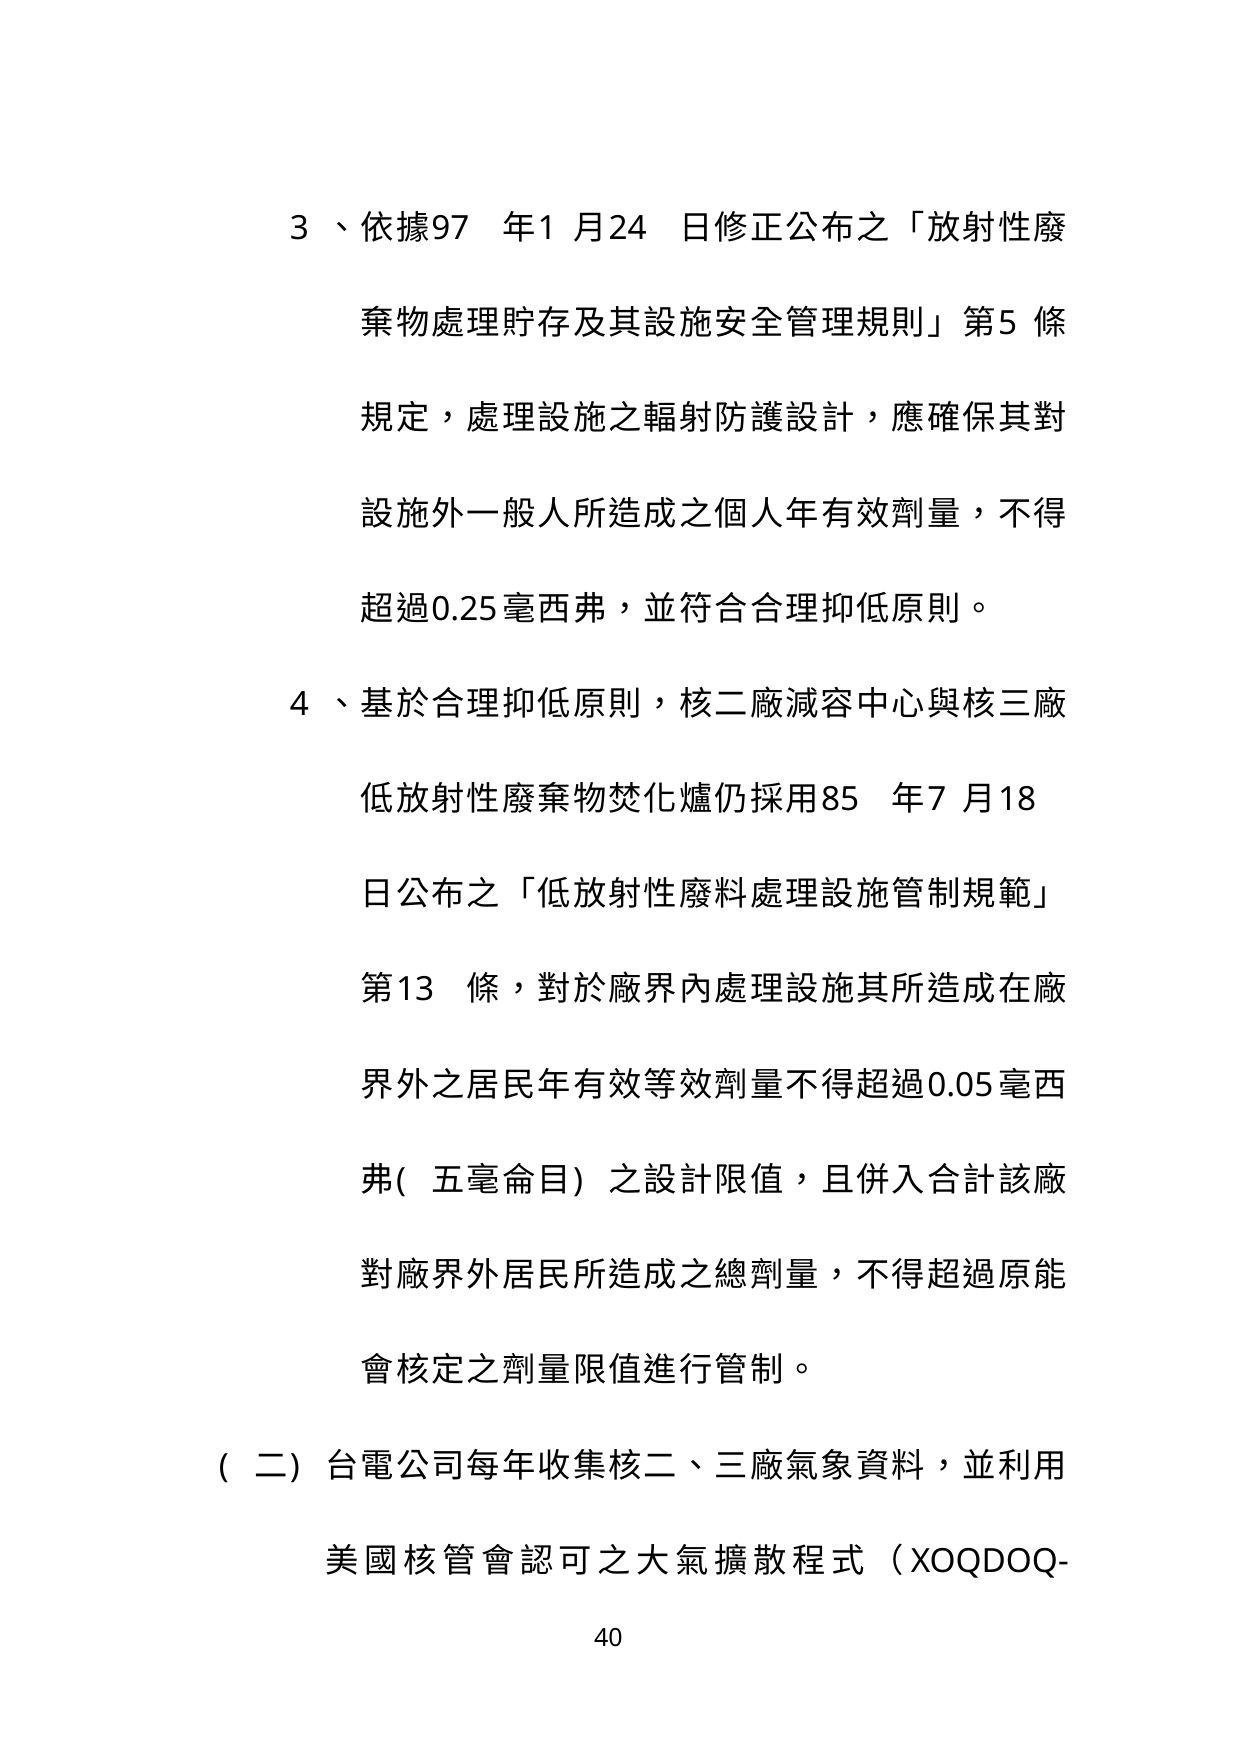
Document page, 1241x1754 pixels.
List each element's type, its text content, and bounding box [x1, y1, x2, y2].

subtitle 台電公司每年收集核二、三廠氣象資料，並利用美國核管會認可之大氣擴散程式（XOQDOQ-82）計算出當年度廢氣排放經大氣擴散至環境中的空氣及地面沈積濃度分佈。 [219, 1415, 1069, 1605]
subtitle 基於合理抑低原則，核二廠減容中心與核三廠低放射性廢棄物焚化爐仍採用85年7月18日公布之「低放射性廢料處理設施管制規範」第13條，對於廠界內處理設施其所造成在廠界外之居民年有效等效劑量不得超過0.05毫西弗(五毫侖目)之設計限值，且併入合計該廠對廠界外居民所造成之總劑量，不得超過原能會核定之劑量限值進行管制。 [272, 653, 1069, 1415]
subtitle 依據97年1月24日修正公布之「放射性廢棄物處理貯存及其設施安全管理規則」第5條規定，處理設施之輻射防護設計，應確保其對設施外一般人所造成之個人年有效劑量，不得超過0.25毫西弗，並符合合理抑低原則。 [272, 177, 1069, 653]
